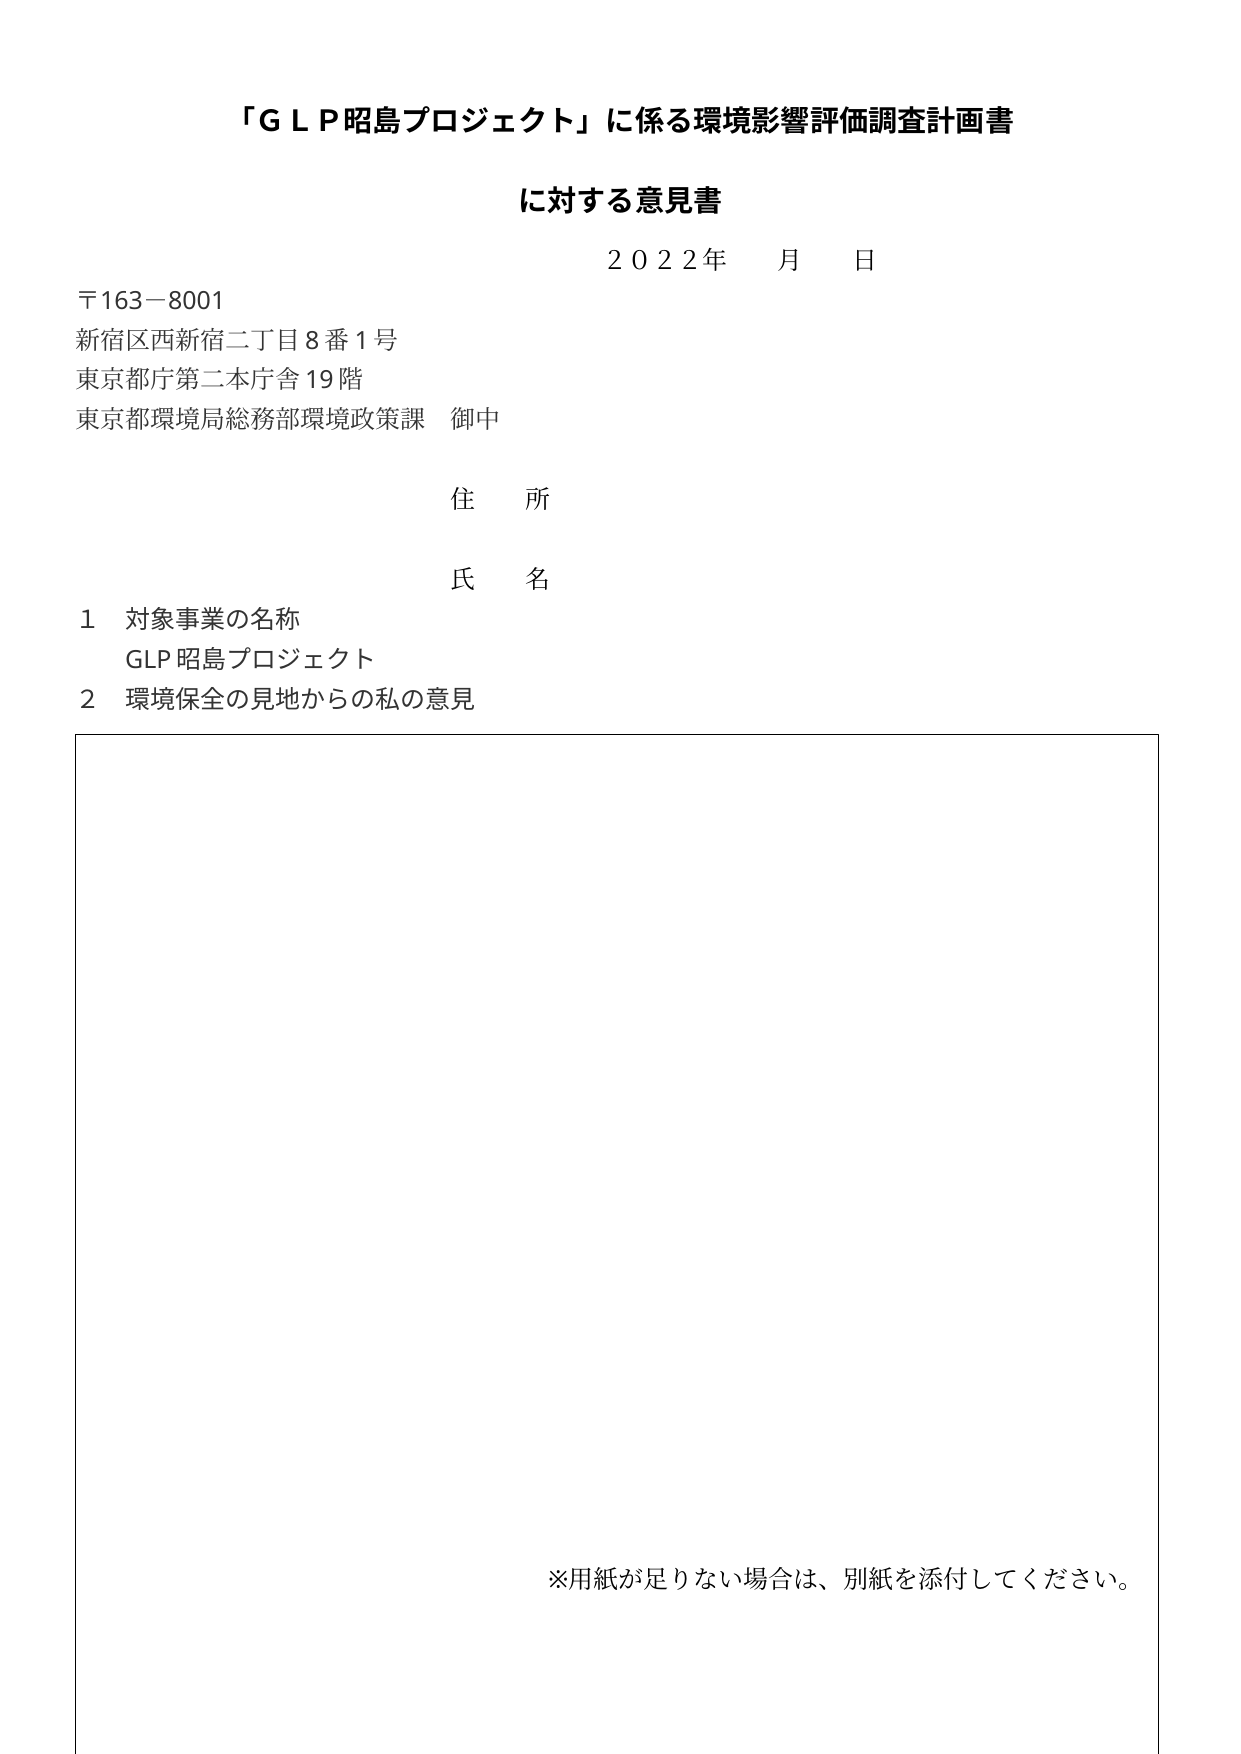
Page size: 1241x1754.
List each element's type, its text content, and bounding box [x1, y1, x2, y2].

text 〒163－8001 [75, 278, 1165, 318]
text 氏 名 [450, 558, 1165, 598]
text 東京都庁第二本庁舎19階 東京都環境局総務部環境政策課 御中 [75, 358, 1165, 438]
text ２ 環境保全の見地からの私の意見 [75, 677, 1165, 717]
text ２０２２年 月 日 [75, 239, 1165, 278]
text GLP昭島プロジェクト [75, 638, 1165, 677]
text 「ＧＬＰ昭島プロジェクト」に係る環境影響評価調査計画書 [75, 79, 1165, 159]
text 新宿区西新宿二丁目8番1号 [75, 318, 1165, 358]
text １ 対象事業の名称 [75, 598, 1165, 638]
text 住 所 [450, 478, 1165, 518]
text に対する意見書 [75, 159, 1165, 239]
